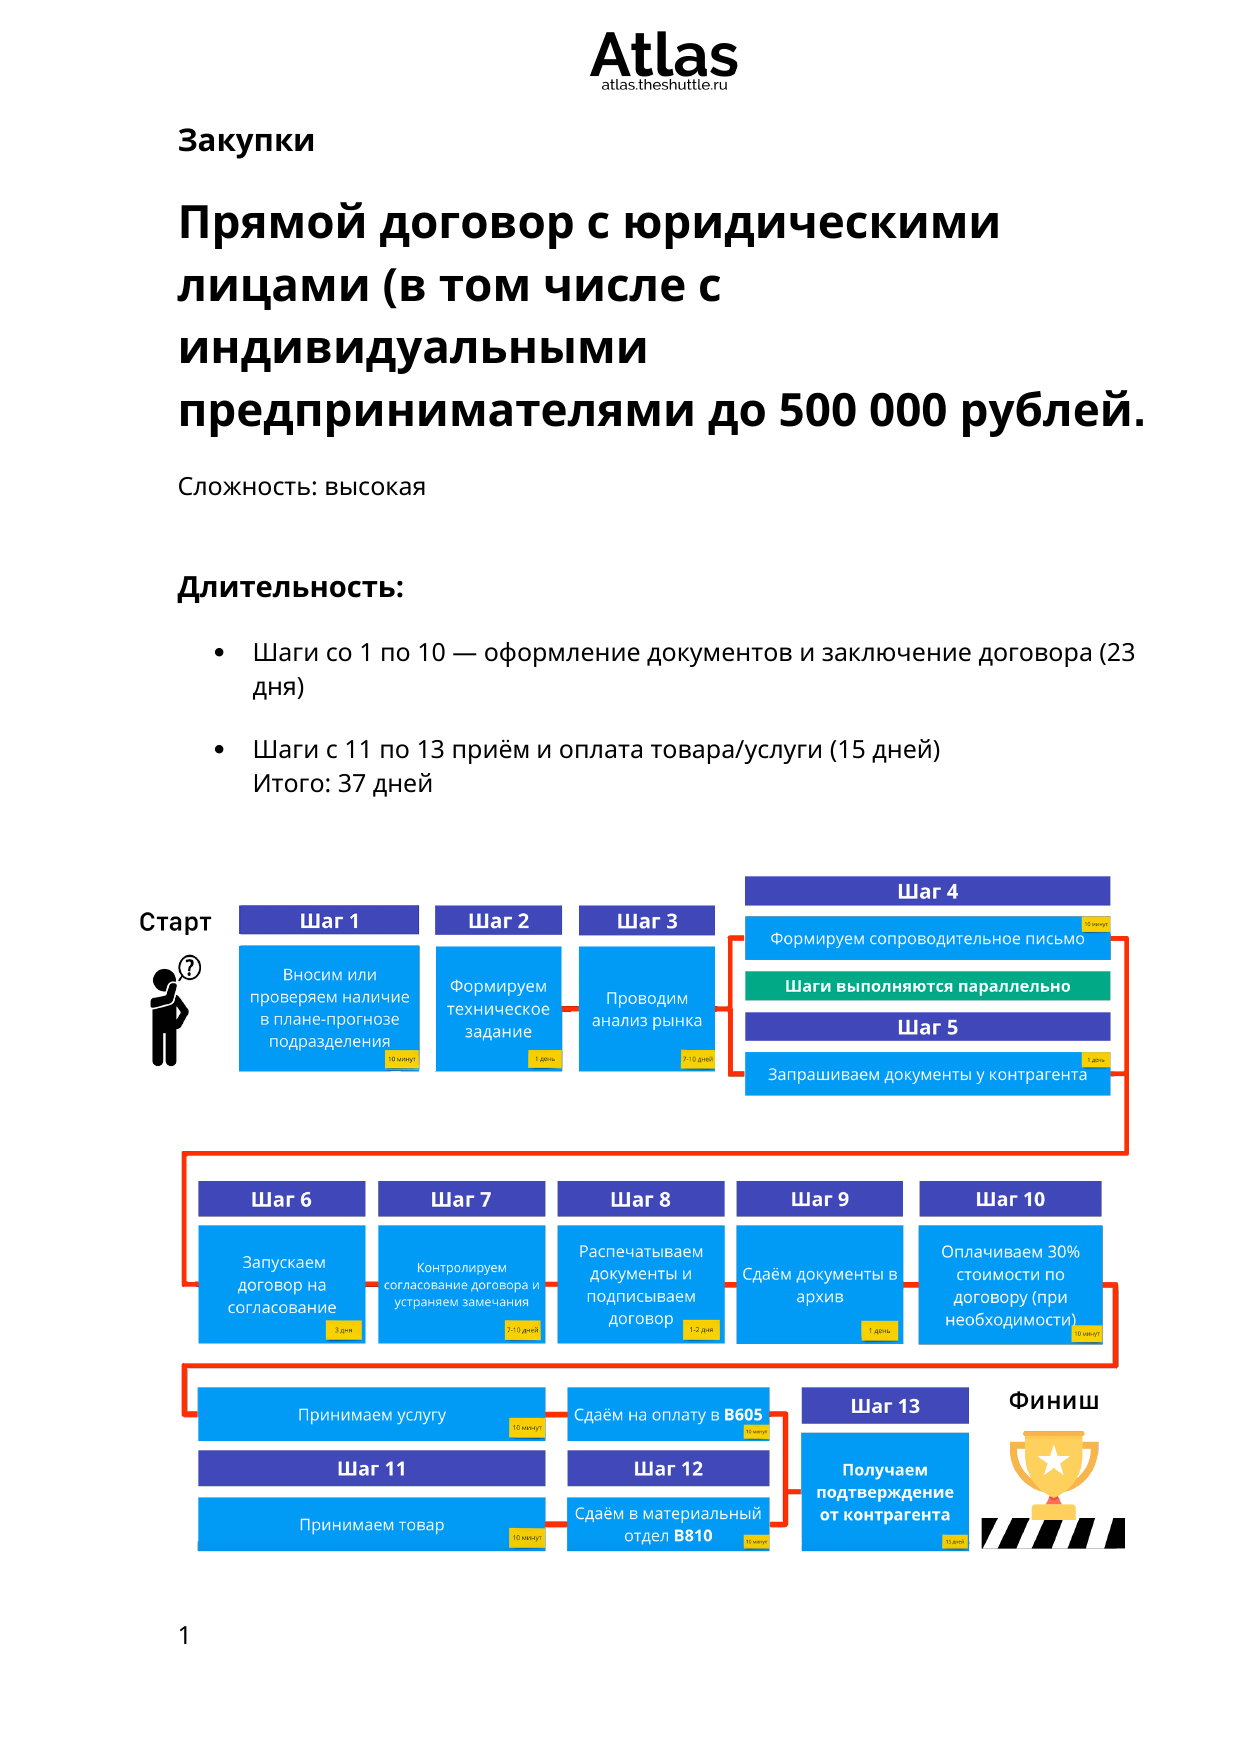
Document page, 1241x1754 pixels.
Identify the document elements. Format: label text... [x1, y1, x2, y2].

list Шаги со 1 по 10 — оформление документов и заключение договора (23 дня) [215, 635, 1152, 703]
list Шаги с 11 по 13 приём и оплата товара/услуги (15 дней) Итого: 37 дней [215, 732, 1152, 800]
text Закупки [177, 118, 1152, 161]
picture [133, 870, 1135, 1552]
text Сложность: высокая [177, 469, 1152, 503]
text Длительность: [177, 566, 1152, 606]
picture [589, 31, 738, 90]
text Прямой договор с юридическими лицами (в том числе с индивидуальными предпринимателями до 500 000 рублей. [177, 190, 1152, 439]
